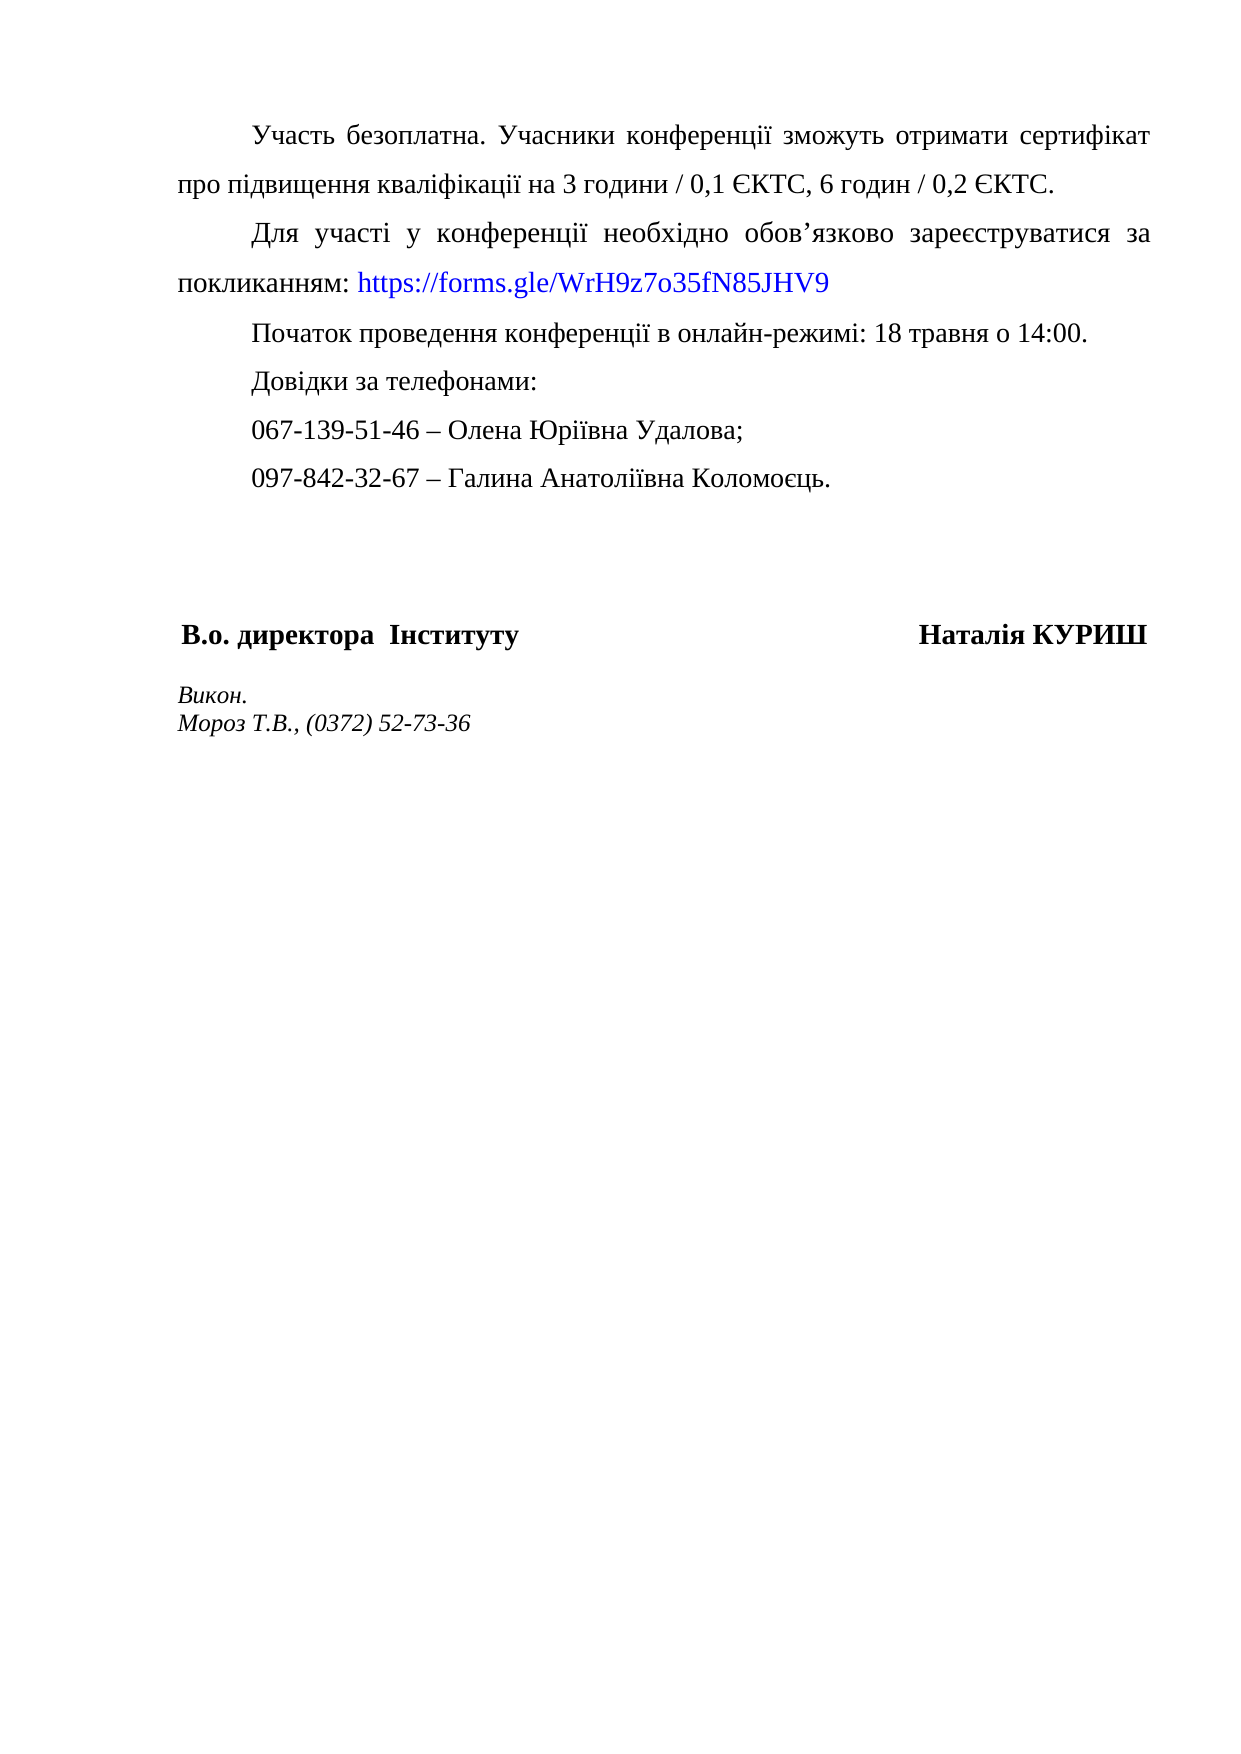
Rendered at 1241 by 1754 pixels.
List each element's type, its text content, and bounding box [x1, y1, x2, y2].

text В.о. директора Інституту Наталія КУРИШ [177, 617, 1152, 651]
text Викон. [177, 680, 1152, 708]
text Початок проведення конференції в онлайн-режимі: 18 травня о 14:00. [177, 316, 1152, 348]
text Довідки за телефонами: [177, 364, 1152, 397]
text 067-139-51-46 – Олена Юріївна Удалова; [177, 413, 1152, 445]
text Для участі у конференції необхідно обов’язково зареєструватися за покликанням: https://forms.gle/WrH9z7o35fN85JHV9 [177, 215, 1152, 299]
text Мороз Т.В., (0372) 52-73-36 [177, 708, 1152, 737]
text Участь безоплатна. Учасники конференції зможуть отримати сертифікат про підвищення кваліфікації на 3 години / 0,1 ЄКТС, 6 годин / 0,2 ЄКТС. [177, 118, 1152, 199]
text 097-842-32-67 – Галина Анатоліївна Коломоєць. [177, 461, 1152, 494]
